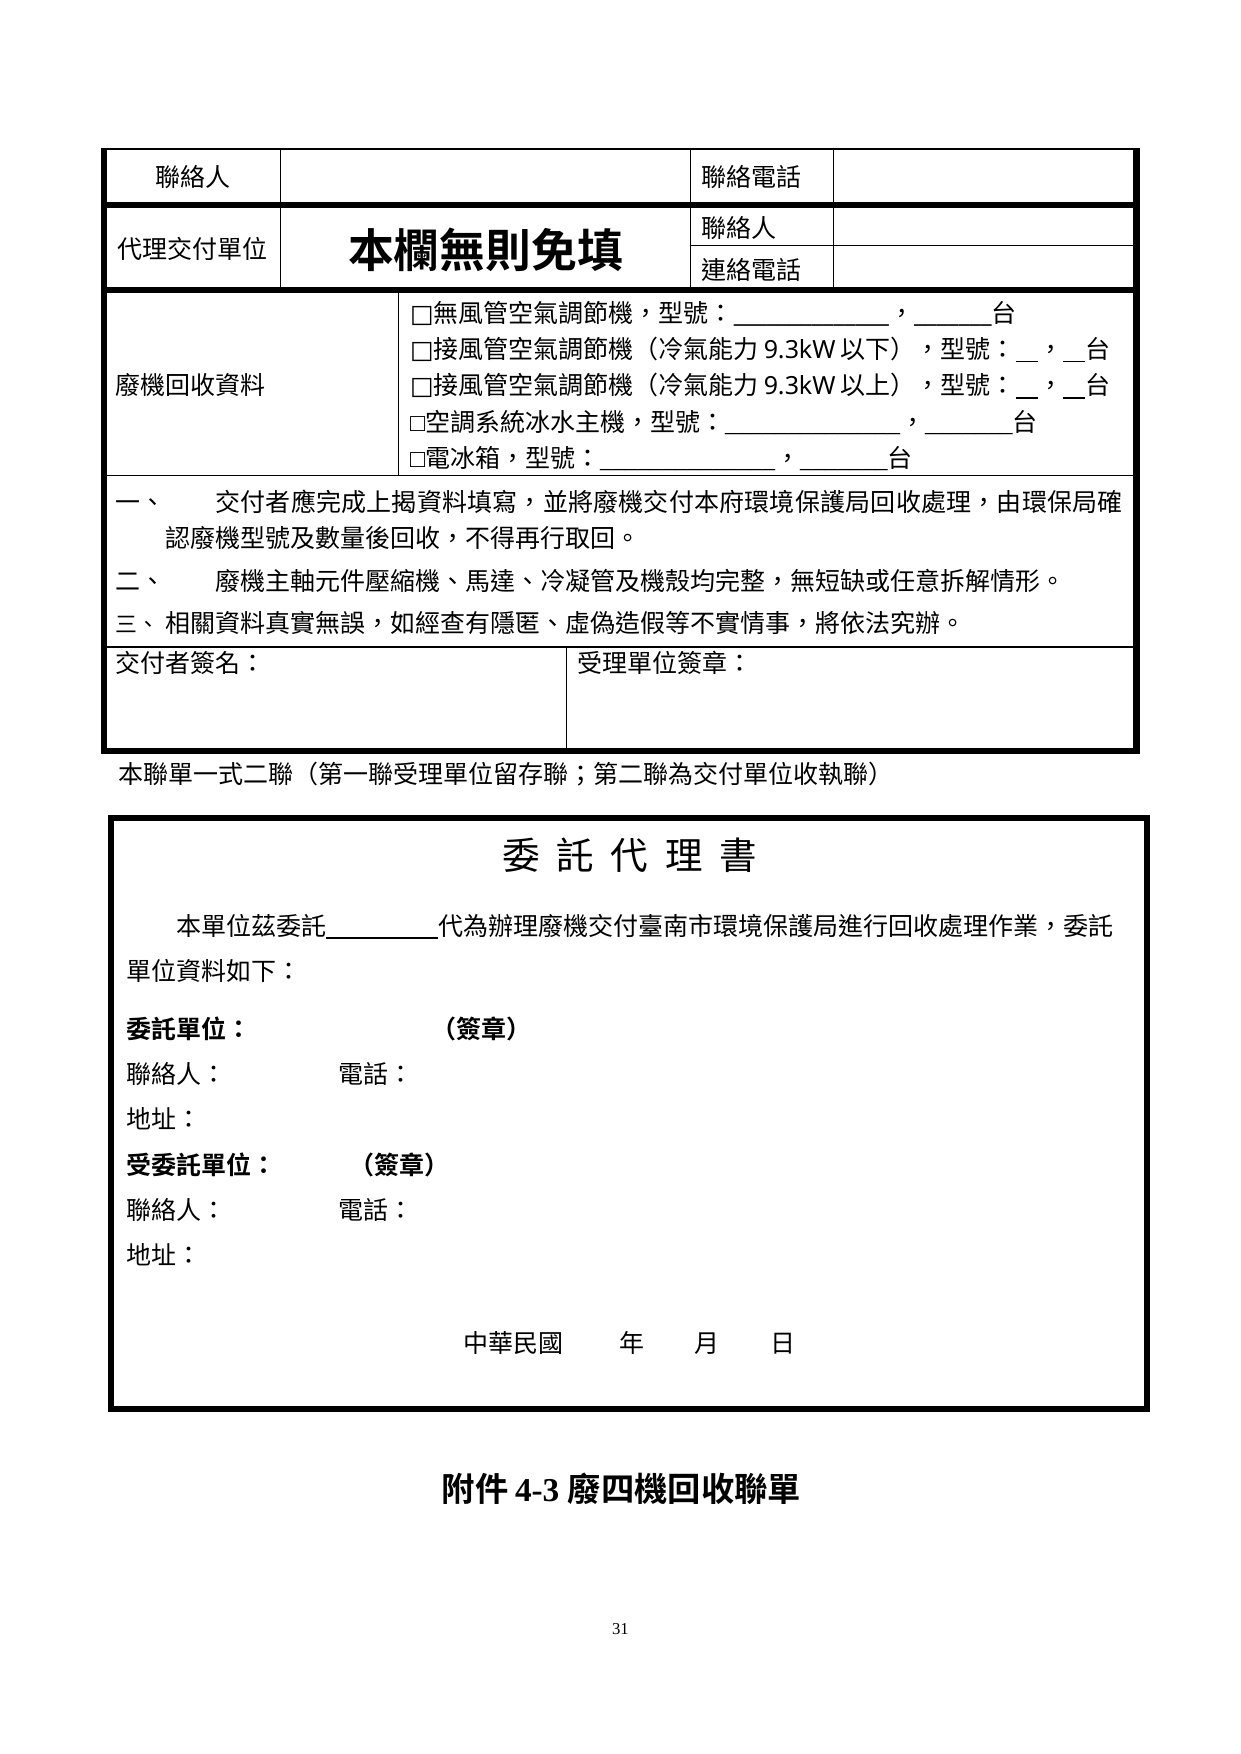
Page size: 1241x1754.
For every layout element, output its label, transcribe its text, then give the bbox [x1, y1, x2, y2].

table_cell 交付者簽名： [107, 648, 566, 748]
table_cell [834, 208, 1133, 244]
text 附件4-3 廢四機回收聯單 [118, 1412, 1124, 1511]
table_cell [834, 150, 1133, 202]
table_cell [834, 246, 1133, 287]
table_cell 聯絡人 [107, 150, 280, 202]
table_cell 本欄無則免填 [281, 208, 690, 287]
table_cell 聯絡人 [691, 208, 833, 244]
table_cell □無風管空氣調節機，型號：______________，_______台 □接風管空氣調節機（冷氣能力9.3kW以下），型號： ， 台 □接風管空氣調節機（冷氣能力9.3kW以上），型號： ， 台 □空調系統冰水主機，型號：______________，_______台 □電冰箱，型號：______________，_______台 [399, 293, 1133, 474]
table_cell 廢機回收資料 [107, 293, 398, 474]
table_cell 受理單位簽章： [567, 648, 1133, 748]
table_cell 代理交付單位 [107, 208, 280, 287]
table_cell [281, 150, 690, 202]
table_cell 聯絡電話 [691, 150, 833, 202]
text 本聯單一式二聯（第一聯受理單位留存聯；第二聯為交付單位收執聯） [118, 754, 1122, 792]
table_cell 連絡電話 [691, 246, 833, 287]
table_cell 交付者應完成上揭資料填寫，並將廢機交付本府環境保護局回收處理，由環保局確認廢機型號及數量後回收，不得再行取回。 廢機主軸元件壓縮機、馬達、冷凝管及機殼均完整，無短缺或任意拆解情形。 相關資料真實無誤，如經查有隱匿、虛偽造假等不實情事，將依法究辦。 [107, 476, 1133, 646]
